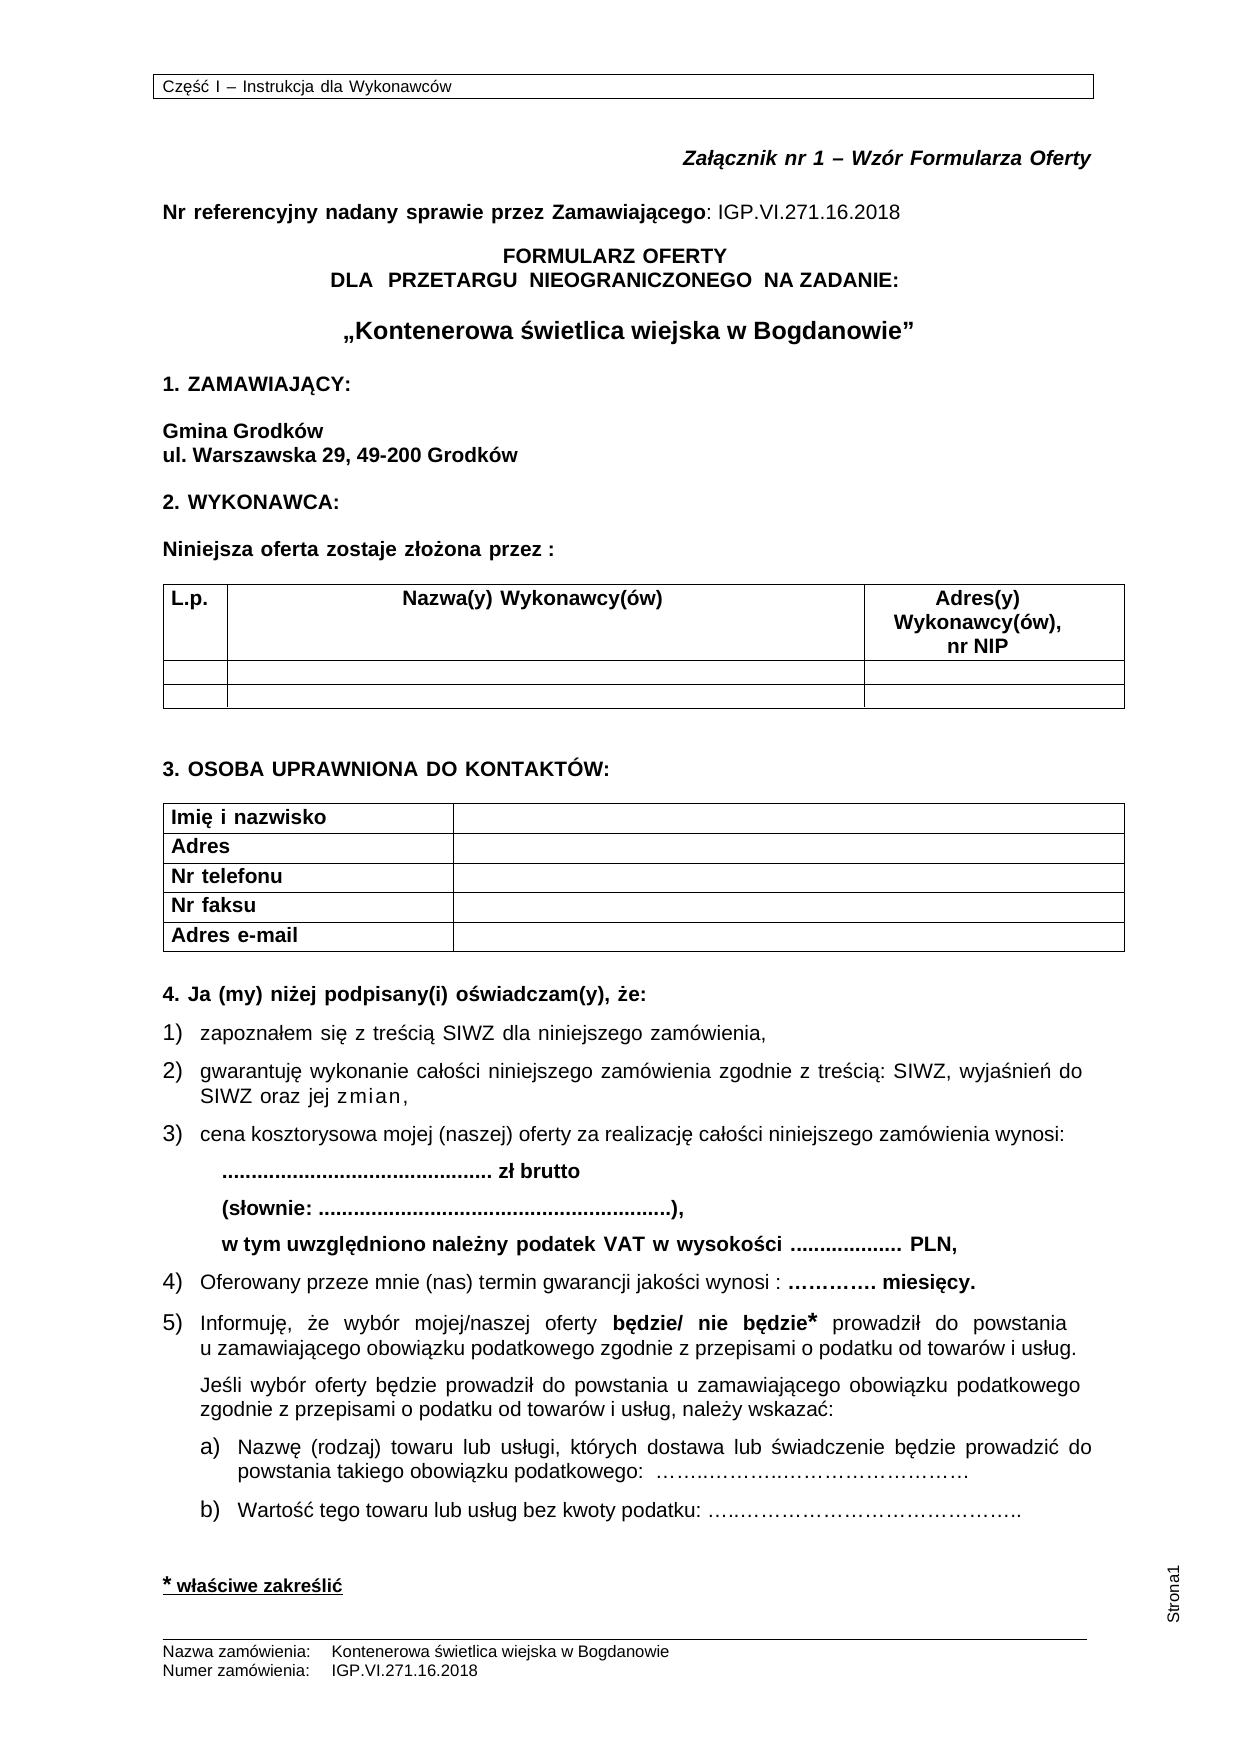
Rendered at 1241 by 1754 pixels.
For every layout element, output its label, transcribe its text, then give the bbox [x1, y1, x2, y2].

text 2. WYKONAWCA: [162, 490, 1095, 514]
table_cell Nr faksu [164, 893, 453, 922]
table_cell [865, 685, 1124, 707]
table_cell Adres e-mail [164, 923, 453, 951]
list cena kosztorysowa mojej (naszej) oferty za realizację całości niniejszego zamówienia wynosi: [162, 1120, 1082, 1146]
text (słownie: ............................................................), [207, 1195, 1093, 1219]
text 1. ZAMAWIAJĄCY: [162, 371, 1095, 395]
text „Kontenerowa świetlica wiejska w Bogdanowie” [162, 316, 1095, 345]
text w tym uwzględniono należny podatek VAT w wysokości ................... PLN, [207, 1232, 1093, 1256]
list Wartość tego towaru lub usług bez kwoty podatku: …..………………………………….. [200, 1496, 1093, 1522]
text .............................................. zł brutto [207, 1159, 1093, 1183]
text Jeśli wybór oferty będzie prowadził do powstania u zamawiającego obowiązku podatkowego zgodnie z przepisami o podatku od towarów i usług, należy wskazać: [200, 1372, 1082, 1420]
table_header Adres(y) Wykonawcy(ów), nr NIP [865, 585, 1124, 660]
list gwarantuję wykonanie całości niniejszego zamówienia zgodnie z treścią: SIWZ, wyjaśnień do SIWZ oraz jej zmian, [162, 1057, 1082, 1108]
text 3. OSOBA UPRAWNIONA DO KONTAKTÓW: [162, 757, 1095, 781]
table_cell [164, 661, 227, 683]
table_header Nazwa(y) Wykonawcy(ów) [228, 585, 864, 660]
text * właściwe zakreślić [162, 1571, 1093, 1597]
text DLA PRZETARGU NIEOGRANICZONEGO NA ZADANIE: [162, 268, 1067, 292]
table_cell Adres [164, 834, 453, 862]
text Niniejsza oferta zostaje złożona przez : [162, 537, 1095, 561]
table_cell [228, 661, 864, 683]
list Nazwę (rodzaj) towaru lub usługi, których dostawa lub świadczenie będzie prowadzić do powstania takiego obowiązku podatkowego: ……..………..……………………… [200, 1433, 1093, 1483]
table_cell [454, 834, 1124, 862]
text 4. Ja (my) niżej podpisany(i) oświadczam(y), że: [162, 985, 1095, 1006]
table_cell [454, 864, 1124, 892]
list zapoznałem się z treścią SIWZ dla niniejszego zamówienia, [162, 1018, 1082, 1045]
table_cell [454, 893, 1124, 922]
list Informuję, że wybór mojej/naszej oferty będzie/ nie będzie* prowadził do powstania u zamawiającego obowiązku podatkowego zgodnie z przepisami o podatku od towarów i usług. [162, 1307, 1082, 1360]
table_cell [454, 923, 1124, 951]
table_cell [865, 661, 1124, 683]
text Nr referencyjny nadany sprawie przez Zamawiającego: IGP.VI.271.16.2018 [162, 199, 1095, 223]
table_header [454, 804, 1124, 833]
table_header Imię i nazwisko [164, 804, 453, 833]
table_cell [228, 685, 864, 707]
table_cell [164, 685, 227, 707]
list Oferowany przeze mnie (nas) termin gwarancji jakości wynosi : …………. miesięcy. [162, 1268, 1082, 1295]
text FORMULARZ OFERTY [162, 244, 1067, 268]
table_header L.p. [164, 585, 227, 660]
subtitle Załącznik nr 1 – Wzór Formularza Oferty [162, 145, 1093, 169]
table_cell Nr telefonu [164, 864, 453, 892]
text Gmina Grodków ul. Warszawska 29, 49-200 Grodków [162, 419, 1093, 467]
